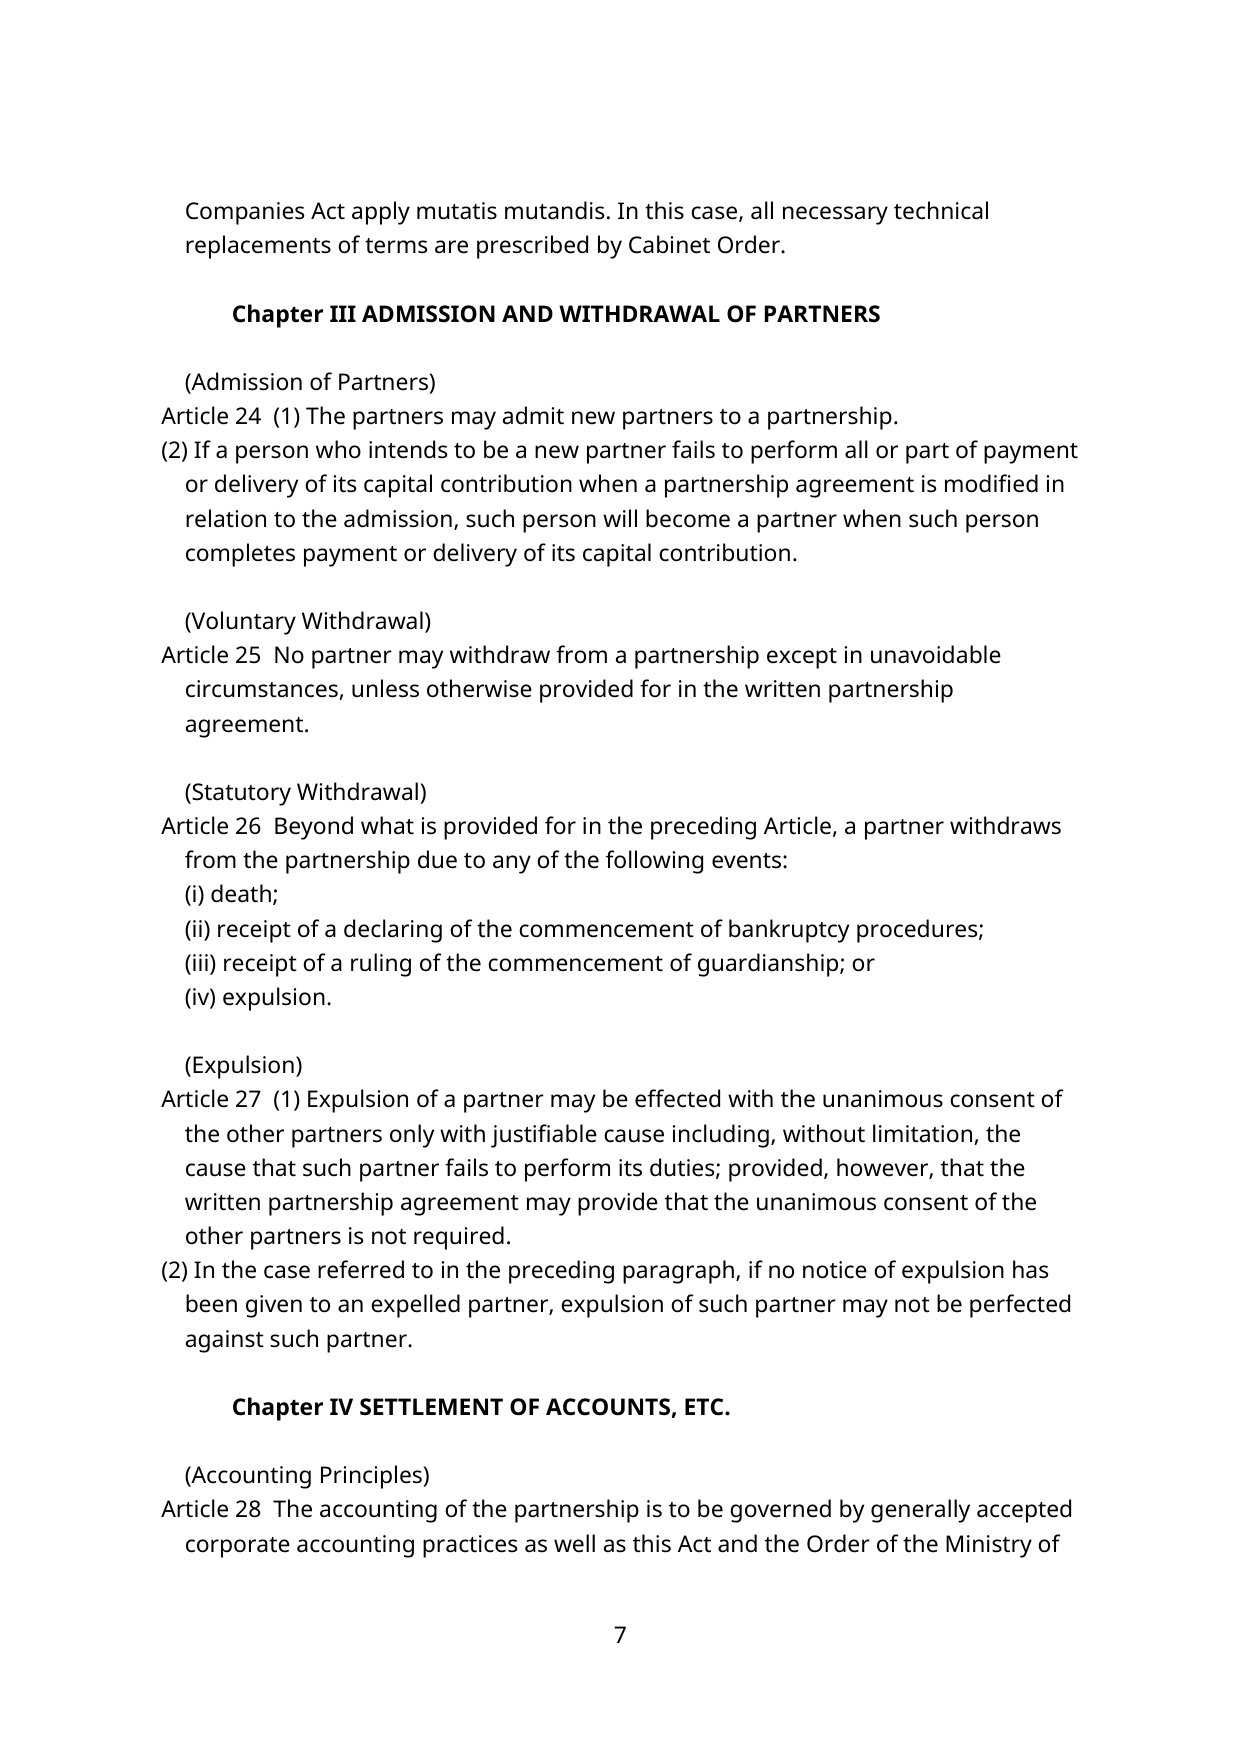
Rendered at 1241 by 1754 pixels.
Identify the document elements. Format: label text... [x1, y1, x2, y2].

text (ii) receipt of a declaring of the commencement of bankruptcy procedures; [184, 911, 1079, 945]
text (Voluntary Withdrawal) [184, 604, 1079, 638]
text Article 25 No partner may withdraw from a partnership except in unavoidable circumstances, unless otherwise provided for in the written partnership agreement. [161, 638, 1079, 740]
text (iv) expulsion. [184, 979, 1079, 1014]
text (Admission of Partners) [184, 364, 1079, 399]
text (2) If a person who intends to be a new partner fails to perform all or part of payment or delivery of its capital contribution when a partnership agreement is modified in relation to the admission, such person will become a partner when such person completes payment or delivery of its capital contribution. [161, 433, 1079, 569]
text Article 27 (1) Expulsion of a partner may be effected with the unanimous consent of the other partners only with justifiable cause including, without limitation, the cause that such partner fails to perform its duties; provided, however, that the written partnership agreement may provide that the unanimous consent of the other partners is not required. [161, 1082, 1079, 1253]
text Article 24 (1) The partners may admit new partners to a partnership. [161, 399, 1079, 433]
text (2) In the case referred to in the preceding paragraph, if no notice of expulsion has been given to an expelled partner, expulsion of such partner may not be perfected against such partner. [161, 1253, 1079, 1355]
text (Statutory Withdrawal) [184, 774, 1079, 809]
text (iii) receipt of a ruling of the commencement of guardianship; or [184, 945, 1079, 979]
text Chapter IV SETTLEMENT OF ACCOUNTS, ETC. [230, 1389, 1079, 1424]
text Article 26 Beyond what is provided for in the preceding Article, a partner withdraws from the partnership due to any of the following events: [161, 809, 1079, 877]
text (Accounting Principles) [184, 1458, 1079, 1492]
text (i) death; [184, 877, 1079, 911]
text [161, 1492, 1079, 1560]
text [161, 194, 1079, 262]
text (Expulsion) [184, 1048, 1079, 1082]
text Chapter III ADMISSION AND WITHDRAWAL OF PARTNERS [230, 296, 1079, 330]
